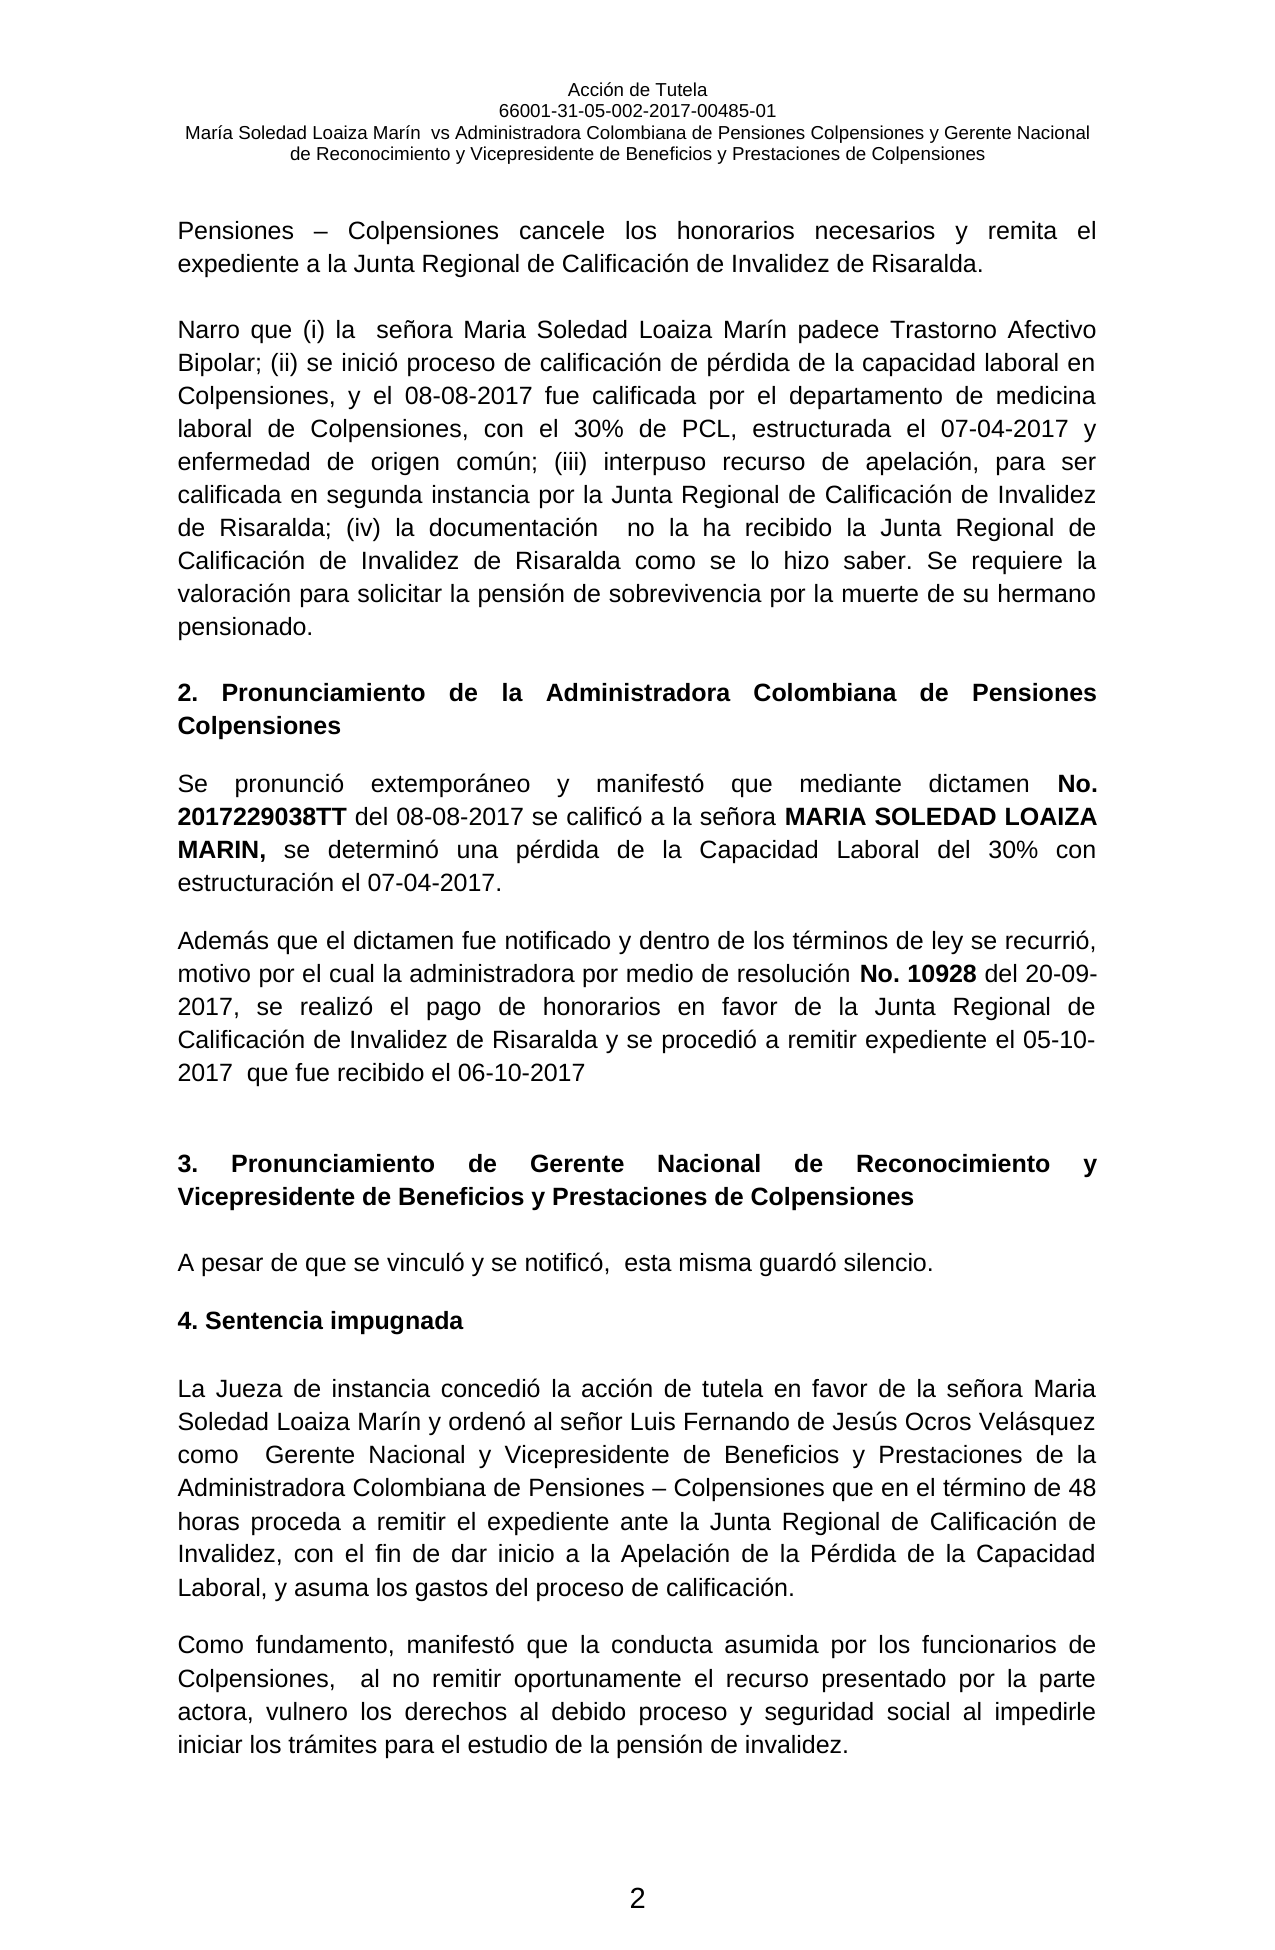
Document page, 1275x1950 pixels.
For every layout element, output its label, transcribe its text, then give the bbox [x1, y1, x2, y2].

text 2. Pronunciamiento de la Administradora Colombiana de Pensiones Colpensiones [177, 678, 1098, 740]
text 3. Pronunciamiento de Gerente Nacional de Reconocimiento y Vicepresidente de Beneficios y Prestaciones de Colpensiones [177, 1149, 1098, 1211]
text La Jueza de instancia concedió la acción de tutela en favor de la señora Maria Soledad Loaiza Marín y ordenó al señor Luis Fernando de Jesús Ocros Velásquez como Gerente Nacional y Vicepresidente de Beneficios y Prestaciones de la Administradora Colombiana de Pensiones – Colpensiones que en el término de 48 horas proceda a remitir el expediente ante la Junta Regional de Calificación de Invalidez, con el fin de dar inicio a la Apelación de la Pérdida de la Capacidad Laboral, y asuma los gastos del proceso de calificación. [177, 1374, 1098, 1601]
text A pesar de que se vinculó y se notificó, esta misma guardó silencio. [177, 1248, 1098, 1277]
text Se pronunció extemporáneo y manifestó que mediante dictamen No. 2017229038TT del 08-08-2017 se calificó a la señora MARIA SOLEDAD LOAIZA MARIN, se determinó una pérdida de la Capacidad Laboral del 30% con estructuración el 07-04-2017. [177, 769, 1098, 897]
text Como fundamento, manifestó que la conducta asumida por los funcionarios de Colpensiones, al no remitir oportunamente el recurso presentado por la parte actora, vulnero los derechos al debido proceso y seguridad social al impedirle iniciar los trámites para el estudio de la pensión de invalidez. [177, 1631, 1098, 1758]
text Narro que (i) la señora Maria Soledad Loaiza Marín padece Trastorno Afectivo Bipolar; (ii) se inició proceso de calificación de pérdida de la capacidad laboral en Colpensiones, y el 08-08-2017 fue calificada por el departamento de medicina laboral de Colpensiones, con el 30% de PCL, estructurada el 07-04-2017 y enfermedad de origen común; (iii) interpuso recurso de apelación, para ser calificada en segunda instancia por la Junta Regional de Calificación de Invalidez de Risaralda; (iv) la documentación no la ha recibido la Junta Regional de Calificación de Invalidez de Risaralda como se lo hizo saber. Se requiere la valoración para solicitar la pensión de sobrevivencia por la muerte de su hermano pensionado. [177, 315, 1098, 641]
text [177, 216, 1098, 277]
text Además que el dictamen fue notificado y dentro de los términos de ley se recurrió, motivo por el cual la administradora por medio de resolución No. 10928 del 20-09-2017, se realizó el pago de honorarios en favor de la Junta Regional de Calificación de Invalidez de Risaralda y se procedió a remitir expediente el 05-10-2017 que fue recibido el 06-10-2017 [177, 926, 1098, 1087]
text 4. Sentencia impugnada [177, 1306, 1098, 1335]
